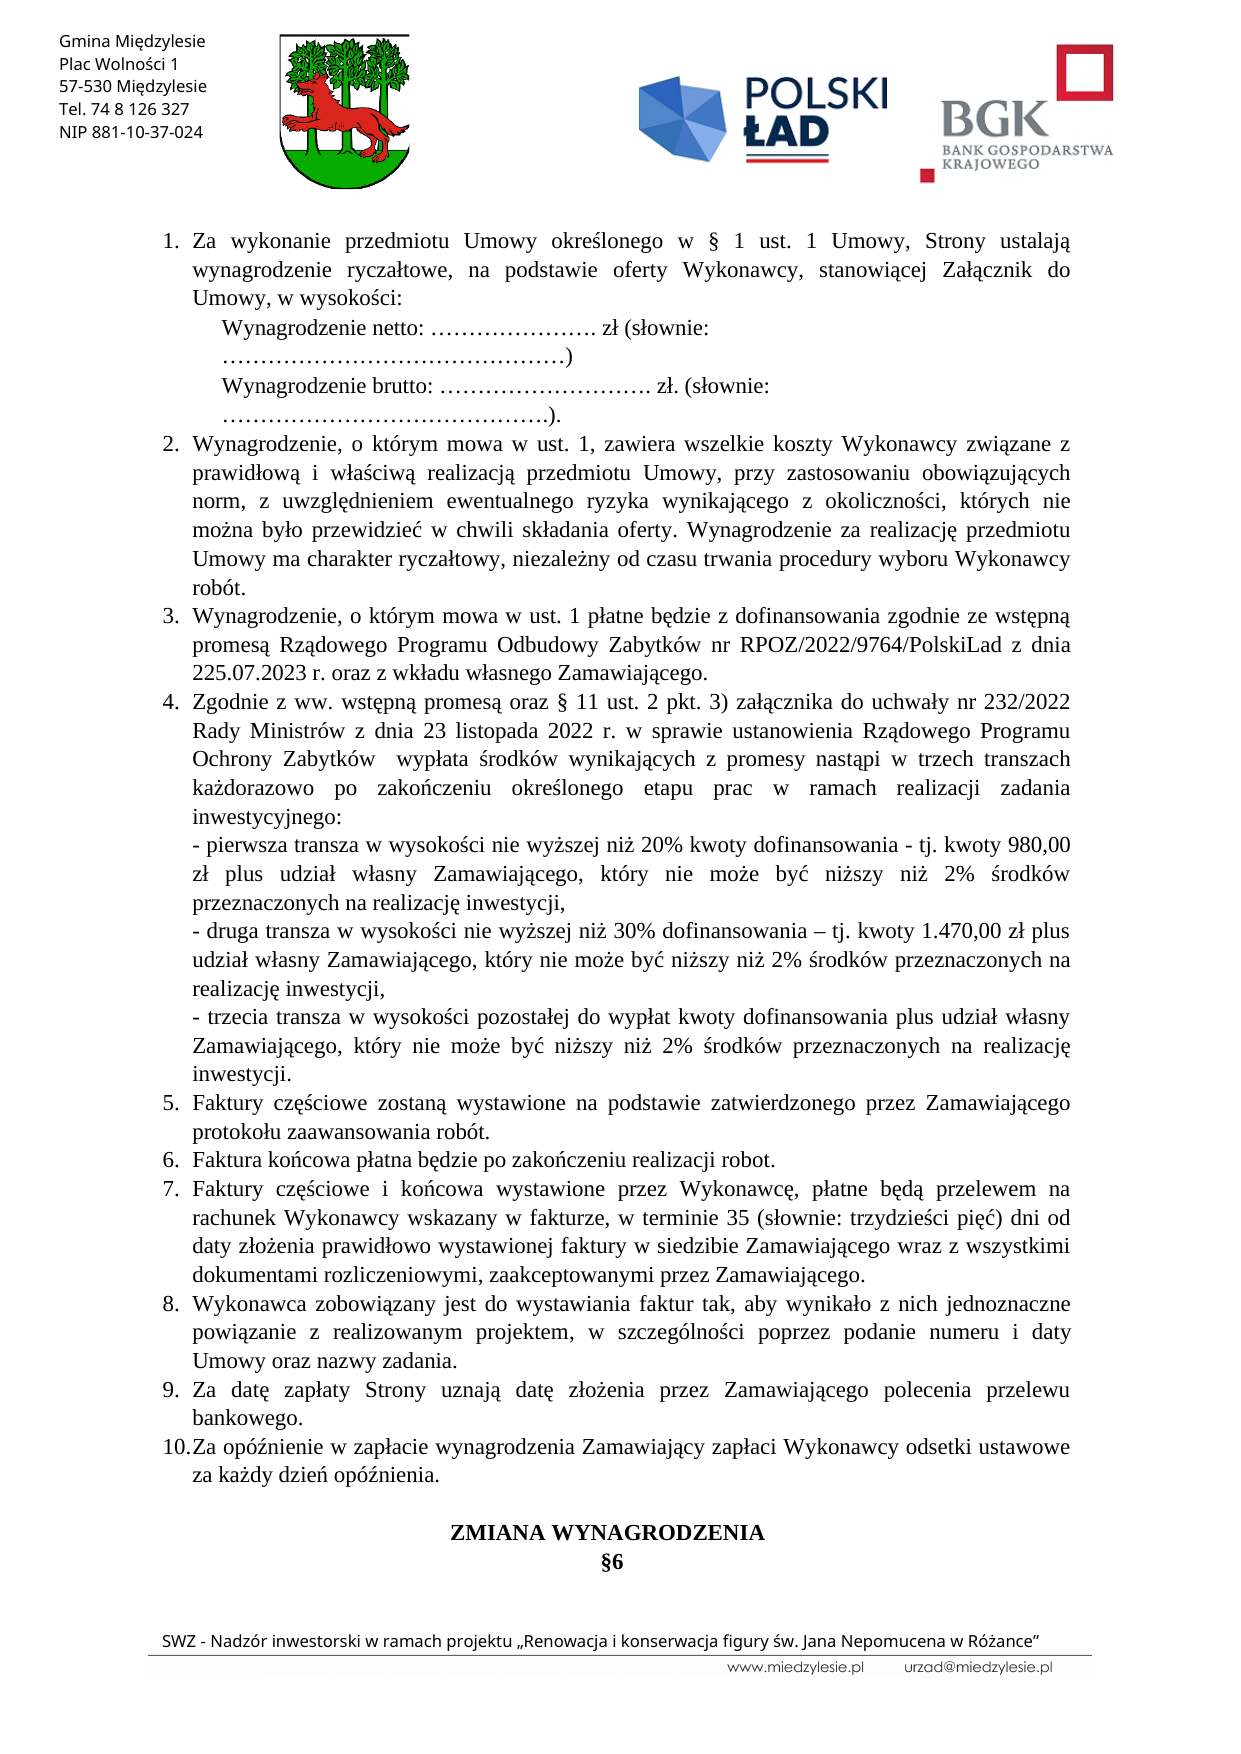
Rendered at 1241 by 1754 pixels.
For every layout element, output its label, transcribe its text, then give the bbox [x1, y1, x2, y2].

picture [278, 34, 410, 188]
text Wynagrodzenie brutto: ………………………. zł. (słownie: …………………………………….). [221, 372, 1066, 427]
picture [147, 1652, 1093, 1678]
text - druga transza w wysokości nie wyższej niż 30% dofinansowania – tj. kwoty 1.470,00 zł plus udział własny Zamawiającego, który nie może być niższy niż 2% środków przeznaczonych na realizację inwestycji, [192, 917, 1072, 1001]
text §6 [179, 1548, 1044, 1574]
text - trzecia transza w wysokości pozostałej do wypłat kwoty dofinansowania plus udział własny Zamawiającego, który nie może być niższy niż 2% środków przeznaczonych na realizację inwestycji. [192, 1003, 1072, 1087]
list Za datę zapłaty Strony uznają datę złożenia przez Zamawiającego polecenia przelewu bankowego. [162, 1376, 1072, 1431]
text Wynagrodzenie netto: …………………. zł (słownie: ………………………………………) [221, 314, 1066, 369]
subtitle ZMIANA WYNAGRODZENIA [153, 1519, 1061, 1545]
list Wynagrodzenie, o którym mowa w ust. 1, zawiera wszelkie koszty Wykonawcy związane z prawidłową i właściwą realizacją przedmiotu Umowy, przy zastosowaniu obowiązujących norm, z uwzględnieniem ewentualnego ryzyka wynikającego z okoliczności, których nie można było przewidzieć w chwili składania oferty. Wynagrodzenie za realizację przedmiotu Umowy ma charakter ryczałtowy, niezależny od czasu trwania procedury wyboru Wykonawcy robót. [162, 430, 1072, 600]
list Faktury częściowe i końcowa wystawione przez Wykonawcę, płatne będą przelewem na rachunek Wykonawcy wskazany w fakturze, w terminie 35 (słownie: trzydzieści pięć) dni od daty złożenia prawidłowo wystawionej faktury w siedzibie Zamawiającego wraz z wszystkimi dokumentami rozliczeniowymi, zaakceptowanymi przez Zamawiającego. [162, 1175, 1072, 1287]
list Zgodnie z ww. wstępną promesą oraz § 11 ust. 2 pkt. 3) załącznika do uchwały nr 232/2022 Rady Ministrów z dnia 23 listopada 2022 r. w sprawie ustanowienia Rządowego Programu Ochrony Zabytków wypłata środków wynikających z promesy nastąpi w trzech transzach każdorazowo po zakończeniu określonego etapu prac w ramach realizacji zadania inwestycyjnego: [162, 688, 1072, 829]
list Faktura końcowa płatna będzie po zakończeniu realizacji robot. [162, 1146, 1072, 1173]
list Za wykonanie przedmiotu Umowy określonego w § 1 ust. 1 Umowy, Strony ustalają wynagrodzenie ryczałtowe, na podstawie oferty Wykonawcy, stanowiącej Załącznik do Umowy, w wysokości: [162, 227, 1072, 311]
list Faktury częściowe zostaną wystawione na podstawie zatwierdzonego przez Zamawiającego protokołu zaawansowania robót. [162, 1089, 1072, 1144]
list Za opóźnienie w zapłacie wynagrodzenia Zamawiający zapłaci Wykonawcy odsetki ustawowe za każdy dzień opóźnienia. [162, 1433, 1072, 1488]
list Wynagrodzenie, o którym mowa w ust. 1 płatne będzie z dofinansowania zgodnie ze wstępną promesą Rządowego Programu Odbudowy Zabytków nr RPOZ/2022/9764/PolskiLad z dnia 225.07.2023 r. oraz z wkładu własnego Zamawiającego. [162, 602, 1072, 686]
text - pierwsza transza w wysokości nie wyższej niż 20% kwoty dofinansowania - tj. kwoty 980,00 zł plus udział własny Zamawiającego, który nie może być niższy niż 2% środków przeznaczonych na realizację inwestycji, [192, 831, 1072, 915]
list Wykonawca zobowiązany jest do wystawiania faktur tak, aby wynikało z nich jednoznaczne powiązanie z realizowanym projektem, w szczególności poprzez podanie numeru i daty Umowy oraz nazwy zadania. [162, 1290, 1072, 1373]
